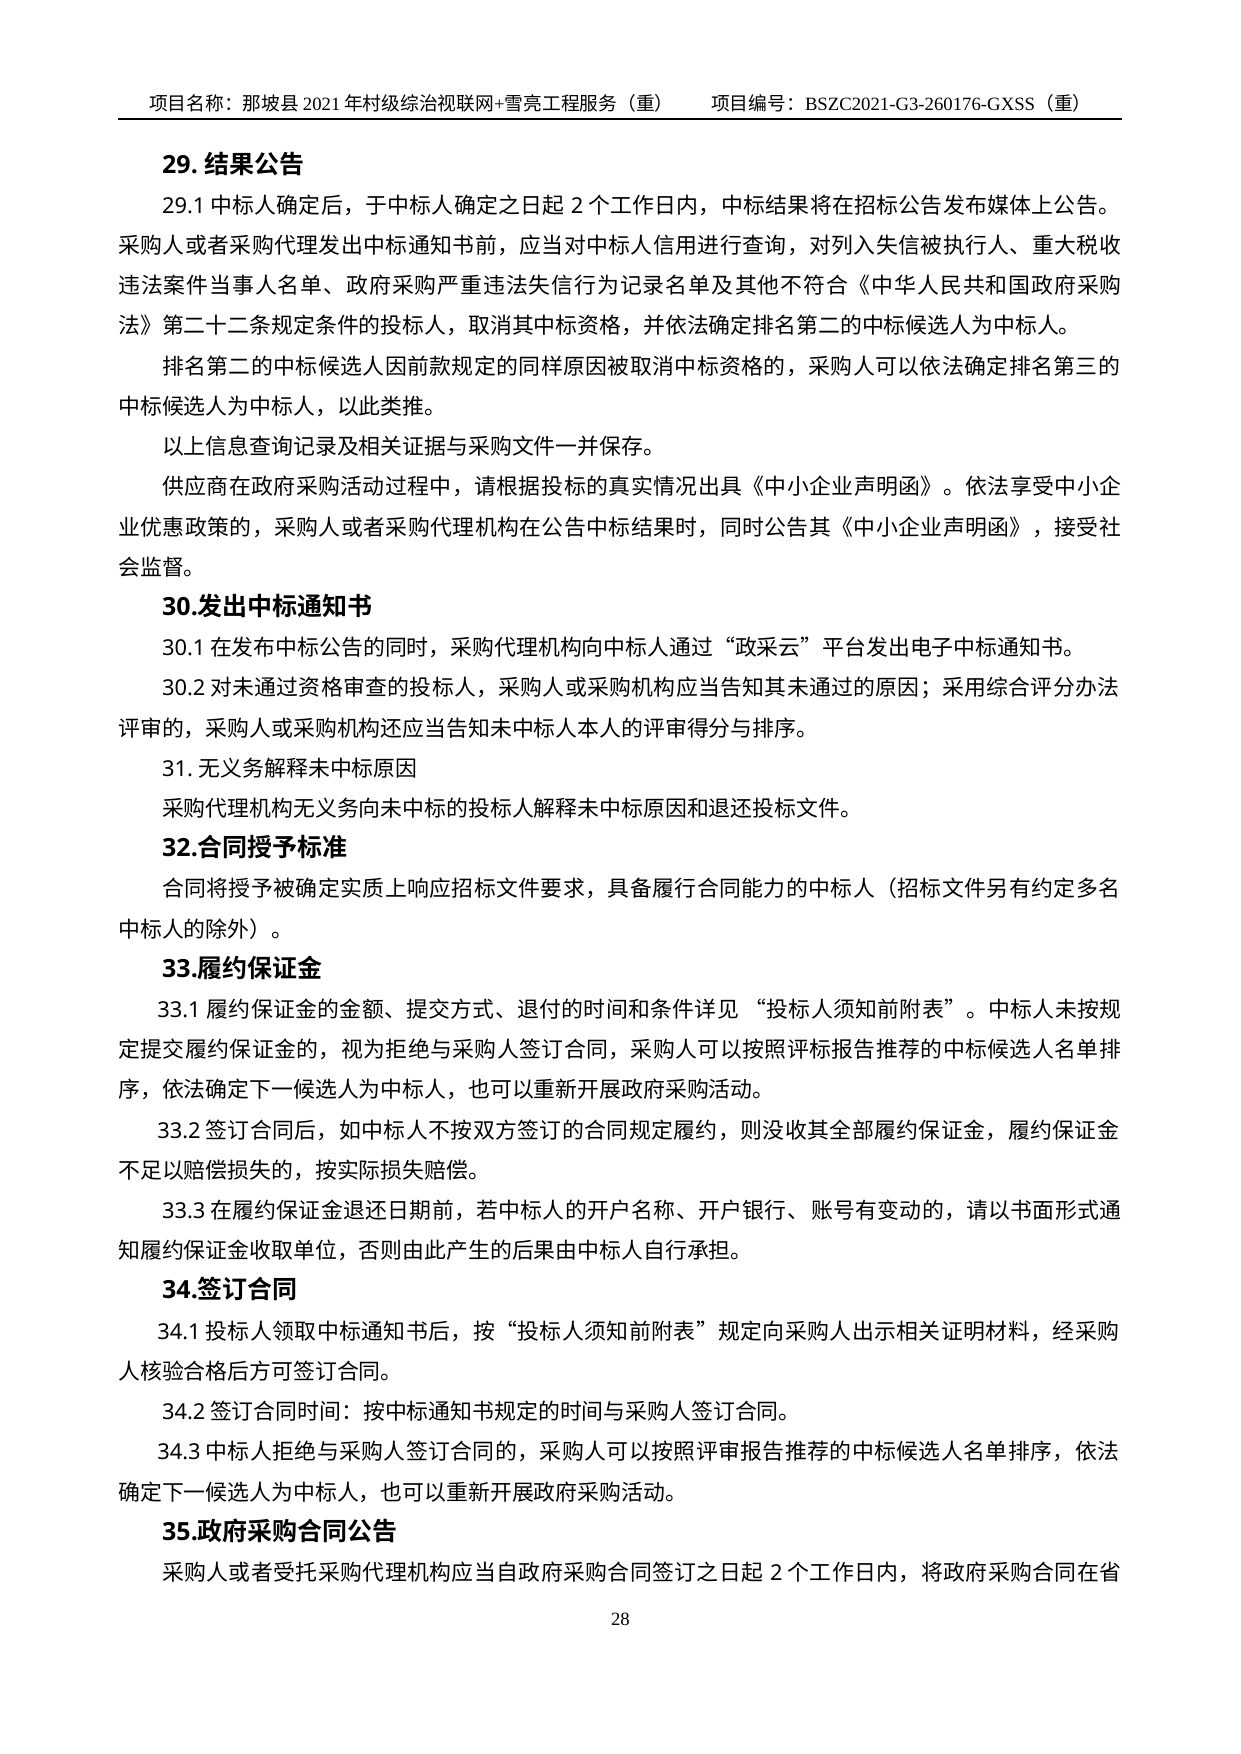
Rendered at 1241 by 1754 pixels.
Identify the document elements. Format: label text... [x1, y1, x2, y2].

subtitle 34.1投标人领取中标通知书后，按“投标人须知前附表”规定向采购人出示相关证明材料，经采购人核验合格后方可签订合同。 [118, 1307, 1122, 1387]
subtitle 34.2签订合同时间：按中标通知书规定的时间与采购人签订合同。 [118, 1387, 1122, 1428]
subtitle 31. 无义务解释未中标原因 [162, 744, 1122, 784]
subtitle 33.3在履约保证金退还日期前，若中标人的开户名称、开户银行、账号有变动的，请以书面形式通知履约保证金收取单位，否则由此产生的后果由中标人自行承担。 [118, 1186, 1122, 1267]
subtitle 33.履约保证金 [162, 945, 1122, 985]
subtitle 30.2对未通过资格审查的投标人，采购人或采购机构应当告知其未通过的原因；采用综合评分办法评审的，采购人或采购机构还应当告知未中标人本人的评审得分与排序。 [118, 664, 1122, 744]
text 供应商在政府采购活动过程中，请根据投标的真实情况出具《中小企业声明函》。依法享受中小企业优惠政策的，采购人或者采购代理机构在公告中标结果时，同时公告其《中小企业声明函》，接受社会监督。 [118, 463, 1122, 583]
subtitle 32.合同授予标准 [162, 824, 1122, 865]
subtitle 33.1 履约保证金的金额、提交方式、退付的时间和条件详见 “投标人须知前附表”。中标人未按规定提交履约保证金的，视为拒绝与采购人签订合同，采购人可以按照评标报告推荐的中标候选人名单排序，依法确定下一候选人为中标人，也可以重新开展政府采购活动。 [118, 985, 1122, 1106]
subtitle 35.政府采购合同公告 [162, 1508, 1122, 1548]
subtitle 29. 结果公告 [162, 141, 1122, 181]
subtitle 30.发出中标通知书 [162, 583, 1122, 623]
subtitle 34.3中标人拒绝与采购人签订合同的，采购人可以按照评审报告推荐的中标候选人名单排序，依法确定下一候选人为中标人，也可以重新开展政府采购活动。 [118, 1428, 1122, 1508]
subtitle 33.2签订合同后，如中标人不按双方签订的合同规定履约，则没收其全部履约保证金，履约保证金不足以赔偿损失的，按实际损失赔偿。 [118, 1106, 1122, 1186]
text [118, 1548, 1122, 1588]
subtitle 采购代理机构无义务向未中标的投标人解释未中标原因和退还投标文件。 [162, 784, 1122, 824]
text 以上信息查询记录及相关证据与采购文件一并保存。 [118, 422, 1122, 463]
text 合同将授予被确定实质上响应招标文件要求，具备履行合同能力的中标人（招标文件另有约定多名中标人的除外）。 [118, 865, 1122, 945]
subtitle 34.签订合同 [162, 1267, 1122, 1307]
text 排名第二的中标候选人因前款规定的同样原因被取消中标资格的，采购人可以依法确定排名第三的中标候选人为中标人，以此类推。 [118, 342, 1122, 422]
subtitle 29.1中标人确定后，于中标人确定之日起2个工作日内，中标结果将在招标公告发布媒体上公告。采购人或者采购代理发出中标通知书前，应当对中标人信用进行查询，对列入失信被执行人、重大税收违法案件当事人名单、政府采购严重违法失信行为记录名单及其他不符合《中华人民共和国政府采购法》第二十二条规定条件的投标人，取消其中标资格，并依法确定排名第二的中标候选人为中标人。 [118, 181, 1122, 342]
subtitle 30.1在发布中标公告的同时，采购代理机构向中标人通过“政采云”平台发出电子中标通知书。 [118, 623, 1122, 664]
